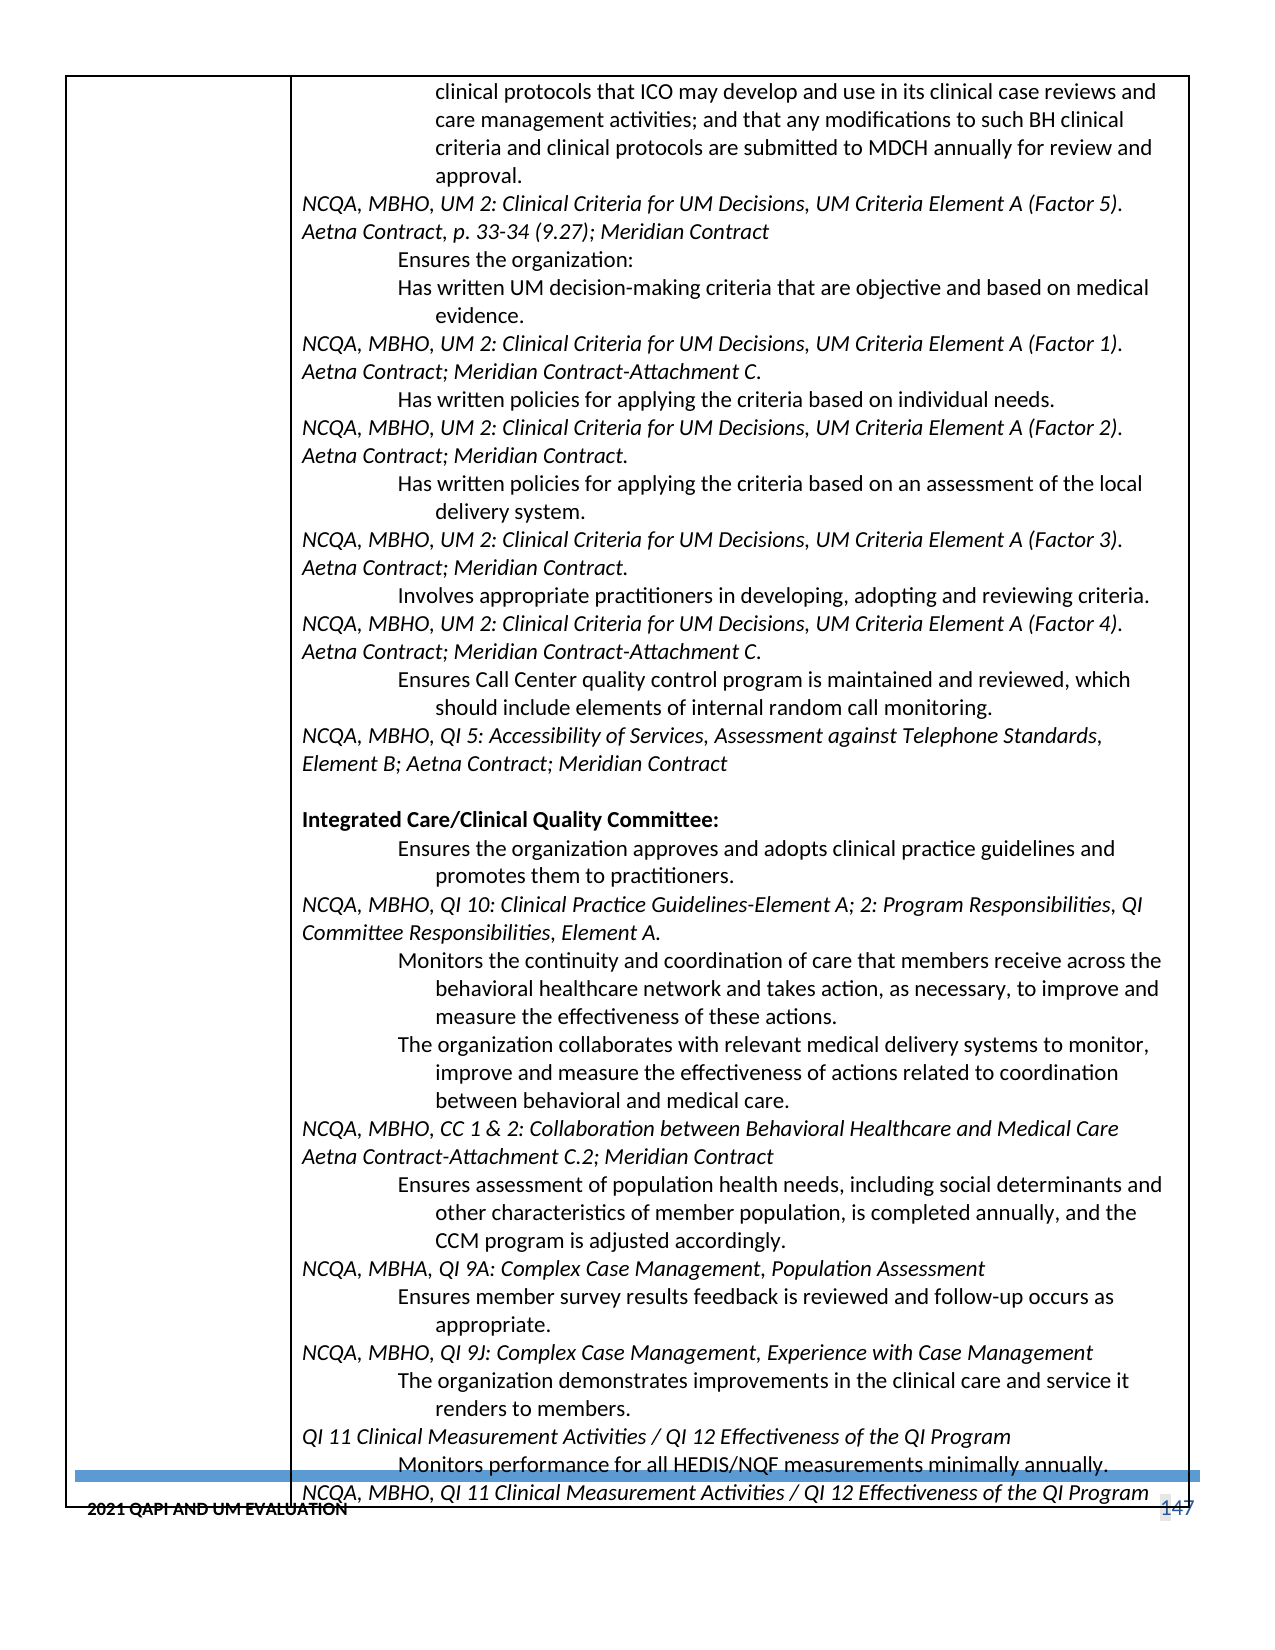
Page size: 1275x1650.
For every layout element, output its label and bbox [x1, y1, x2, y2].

table_cell [292, 77, 1188, 1506]
table_cell [67, 77, 290, 1506]
